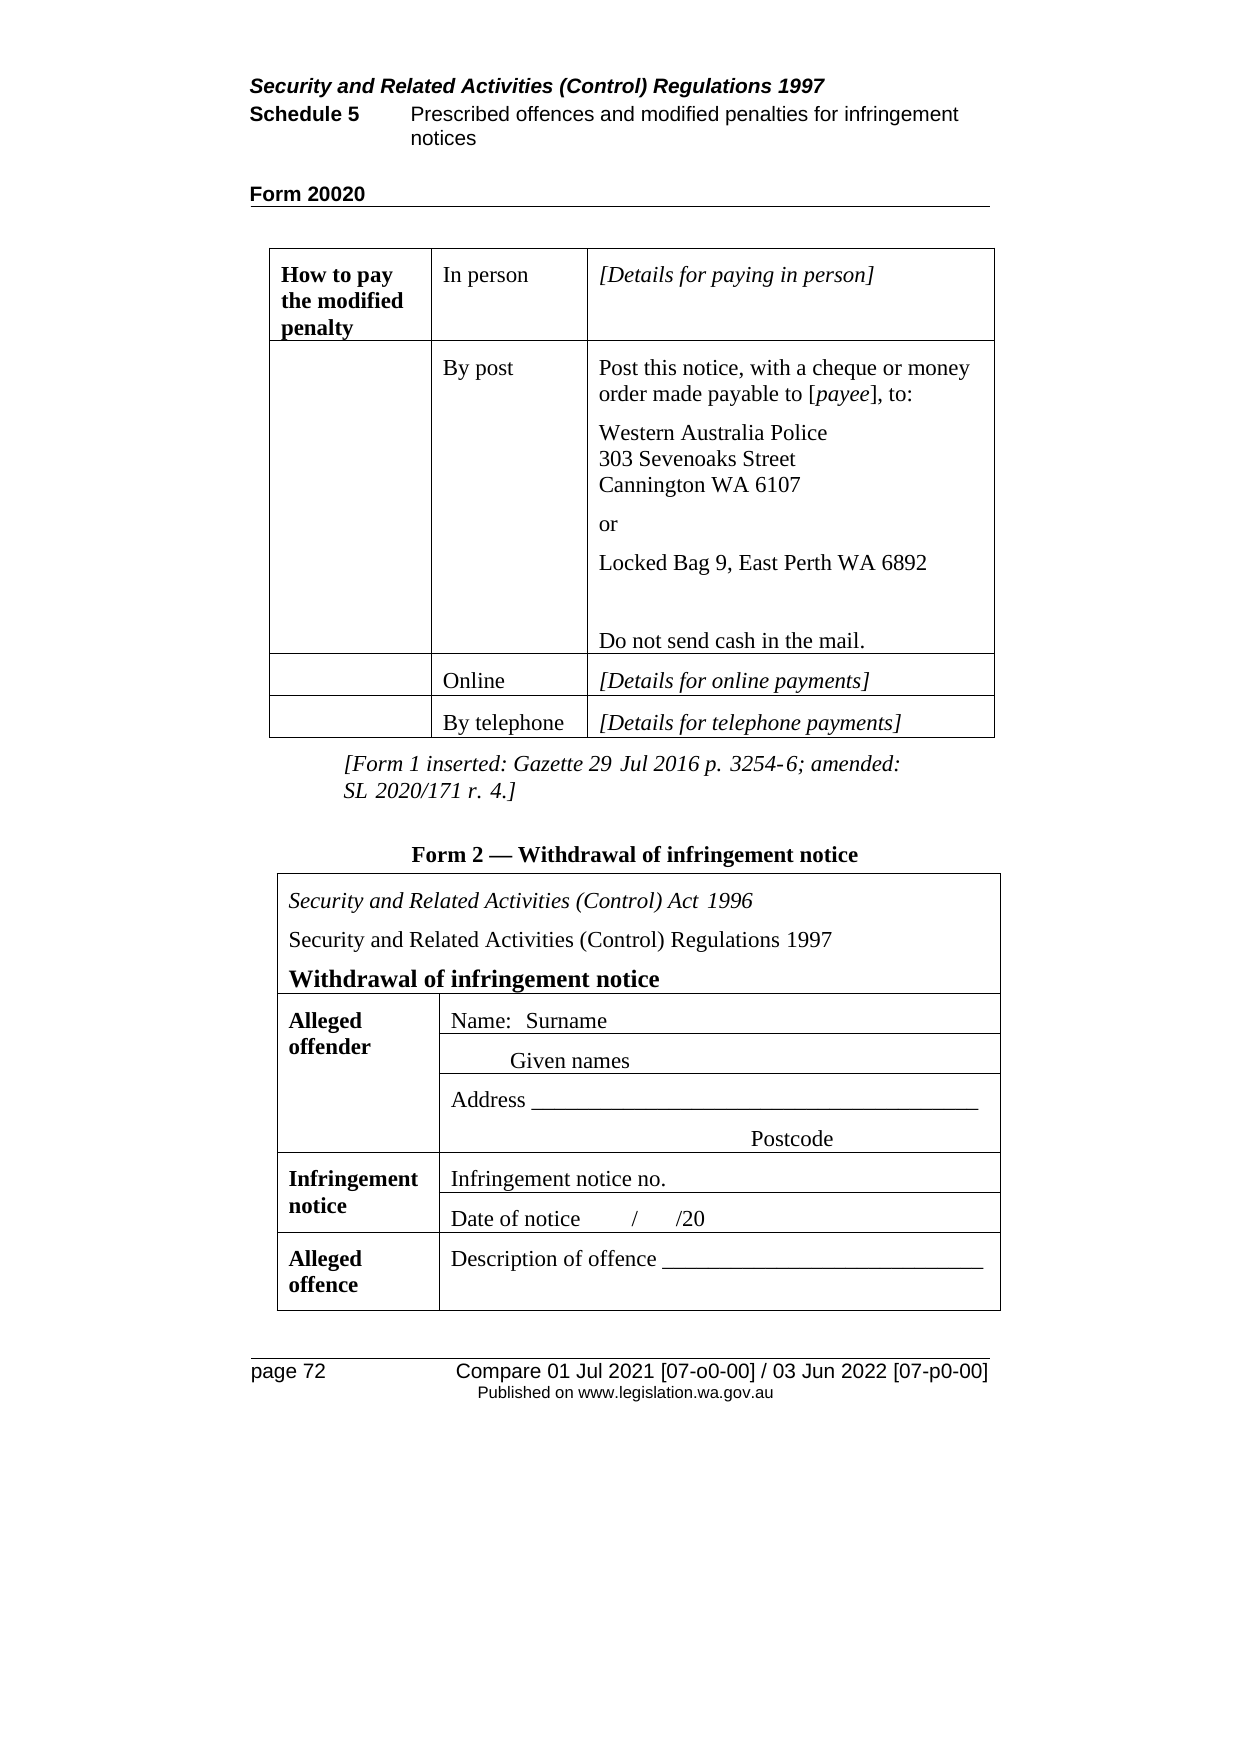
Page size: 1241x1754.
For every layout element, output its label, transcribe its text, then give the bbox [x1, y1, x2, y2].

table_cell [270, 696, 431, 737]
table_cell Address _______________________________________ Postcode [440, 1074, 1000, 1152]
table_cell [270, 341, 431, 653]
table_cell In person [432, 249, 587, 340]
table_cell Date of notice / /20 [440, 1193, 1000, 1232]
table_header Security and Related Activities (Control) Act 1996 Security and Related Activities (Control) Regulations 1997 Withdrawal of infringement notice [278, 874, 1000, 993]
table_cell Alleged offence [278, 1233, 439, 1310]
table_cell Infringement notice no. [440, 1153, 1000, 1192]
table_cell Description of offence ____________________________ [440, 1233, 1000, 1310]
table_cell Infringement notice [278, 1153, 439, 1232]
table_cell Name: Surname [440, 994, 1000, 1033]
table_cell [Details for telephone payments] [588, 696, 994, 737]
table_cell How to pay the modified penalty [270, 249, 431, 340]
table_cell Alleged offender [278, 994, 439, 1152]
text [Form 1 inserted: Gazette 29 Jul 2016 p. 3254-6; amended: SL 2020/171 r. 4.] [251, 750, 990, 803]
table_cell Given names [440, 1034, 1000, 1073]
table_cell Online [432, 654, 587, 695]
table_cell [Details for paying in person] [588, 249, 994, 340]
table_cell By telephone [432, 696, 587, 737]
subtitle Form 2 — Withdrawal of infringement notice [309, 841, 960, 867]
table_cell By post [432, 341, 587, 653]
table_cell [270, 654, 431, 695]
table_cell [Details for online payments] [588, 654, 994, 695]
table_cell Post this notice, with a cheque or money order made payable to [payee], to: Western Australia Police 303 Sevenoaks Street Cannington WA 6107 or Locked Bag 9, East Perth WA 6892 Do not send cash in the mail. [588, 341, 994, 653]
